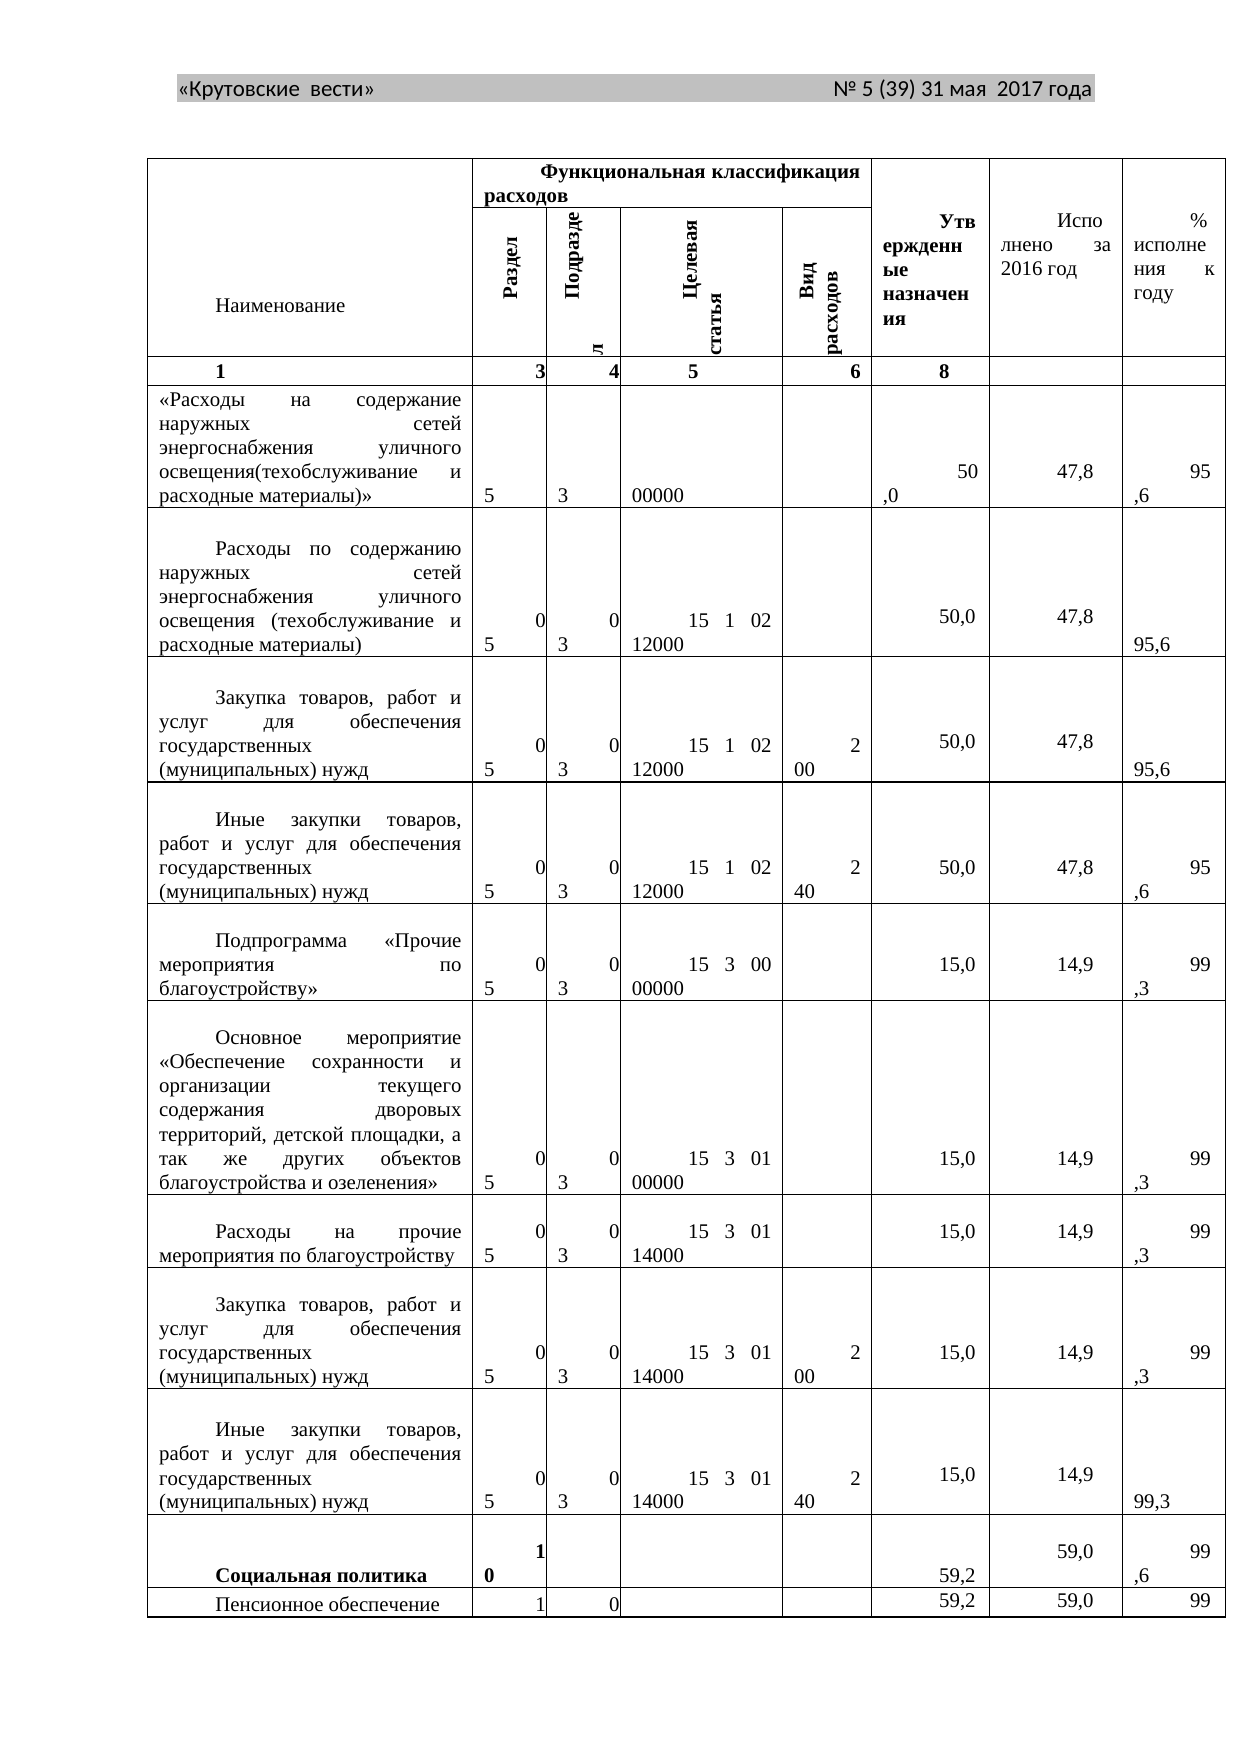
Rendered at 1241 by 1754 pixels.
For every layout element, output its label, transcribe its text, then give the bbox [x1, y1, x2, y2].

table_cell 03 [547, 904, 620, 1000]
table_cell 03 [547, 1195, 620, 1267]
table_cell [783, 1195, 871, 1267]
table_cell [990, 357, 1122, 385]
table_cell Целевая статья [621, 208, 782, 356]
table_cell Подраздел [547, 208, 620, 356]
table_cell 59,0 [990, 1515, 1122, 1587]
table_cell 14,9 [990, 1389, 1122, 1513]
table_cell 99,6 [1123, 1588, 1225, 1616]
table_cell Исполнено за 2016 год [990, 207, 1122, 356]
table_cell 15 1 02 12000 [621, 783, 782, 903]
table_cell 14,9 [990, 1268, 1122, 1388]
table_cell 59,0 [990, 1588, 1122, 1616]
table_cell [621, 1515, 782, 1587]
table_cell 05 [473, 1195, 546, 1267]
table_cell 50,0 [872, 657, 989, 781]
table_cell 15 1 02 12000 [621, 508, 782, 656]
table_cell 15 1 02 00000 [621, 386, 782, 507]
table_cell 59,2 [872, 1515, 989, 1587]
table_cell 01 [547, 1588, 620, 1616]
table_cell 200 [783, 657, 871, 781]
table_cell Расходы по содержанию наружных сетей энергоснабжения уличного освещения (техобслуживание и расходные материалы) [148, 508, 472, 656]
table_cell 15,0 [872, 1268, 989, 1388]
table_cell [547, 1515, 620, 1587]
table_cell 15 3 00 00000 [621, 904, 782, 1000]
table_cell [1123, 357, 1225, 385]
table_header [1123, 159, 1225, 207]
table_cell 50,0 [872, 508, 989, 656]
table_cell 14,9 [990, 1195, 1122, 1267]
table_cell Раздел [473, 208, 546, 356]
table_cell 03 [547, 1389, 620, 1513]
table_cell Пенсионное обеспечение [148, 1588, 472, 1616]
table_cell 10 [473, 1515, 546, 1587]
table_cell 50,0 [872, 783, 989, 903]
table_header Наименование [148, 159, 472, 356]
table_cell 15 3 01 14000 [621, 1268, 782, 1388]
table_cell 05 [473, 1268, 546, 1388]
table_cell 200 [783, 1268, 871, 1388]
table_cell 05 [473, 508, 546, 656]
table_cell 05 [473, 657, 546, 781]
table_cell 05 [473, 1001, 546, 1194]
table_cell 15 3 01 00000 [621, 1001, 782, 1194]
table_cell Закупка товаров, работ и услуг для обеспечения государственных (муниципальных) нужд [148, 1268, 472, 1388]
table_cell 03 [547, 657, 620, 781]
table_cell 4 [547, 357, 620, 385]
table_cell 15 1 02 12000 [621, 657, 782, 781]
table_cell Основное мероприятие «Обеспечение сохранности и организации текущего содержания дворовых территорий, детской площадки, а так же других объектов благоустройства и озеленения» [148, 1001, 472, 1194]
table_cell 47,8 [990, 783, 1122, 903]
table_cell 1 [148, 357, 472, 385]
table_cell 95,6 [1123, 657, 1225, 781]
table_header Функциональная классификация расходов [473, 159, 871, 207]
table_cell [783, 1588, 871, 1616]
table_cell Подпрограмма «Прочие мероприятия по благоустройству» [148, 904, 472, 1000]
table_cell 15 3 01 14000 [621, 1389, 782, 1513]
table_cell 05 [473, 783, 546, 903]
table_cell Закупка товаров, работ и услуг для обеспечения государственных (муниципальных) нужд [148, 657, 472, 781]
table_cell 15,0 [872, 1001, 989, 1194]
table_cell 50,0 [872, 386, 989, 507]
table_cell 15,0 [872, 1195, 989, 1267]
table_cell 240 [783, 783, 871, 903]
table_cell 3 [473, 357, 546, 385]
table_cell 99,6 [1123, 1515, 1225, 1587]
table_cell 03 [547, 386, 620, 507]
table_cell 5 [621, 357, 782, 385]
table_cell 05 [473, 904, 546, 1000]
table_cell 95,6 [1123, 783, 1225, 903]
table_cell 14,9 [990, 1001, 1122, 1194]
table_cell 240 [783, 1389, 871, 1513]
table_cell 95,6 [1123, 386, 1225, 507]
table_cell [783, 1515, 871, 1587]
table_cell 47,8 [990, 386, 1122, 507]
table_cell [621, 1588, 782, 1616]
table_cell [783, 386, 871, 507]
table_cell Расходы на прочие мероприятия по благоустройству [148, 1195, 472, 1267]
table_cell Основное мероприятие «Расходы на содержание наружных сетей энергоснабжения уличного освещения(техобслуживание и расходные материалы)» [148, 386, 472, 507]
table_cell 99,3 [1123, 1001, 1225, 1194]
table_cell 99,3 [1123, 1195, 1225, 1267]
table_cell [783, 508, 871, 656]
table_cell Вид расходов [783, 208, 871, 356]
table_cell 14,9 [990, 904, 1122, 1000]
table_cell 05 [473, 386, 546, 507]
table_cell 05 [473, 1389, 546, 1513]
table_cell 03 [547, 508, 620, 656]
table_cell 99,3 [1123, 1389, 1225, 1513]
table_cell [783, 904, 871, 1000]
table_cell 03 [547, 1001, 620, 1194]
table_cell 03 [547, 1268, 620, 1388]
table_cell 10 [473, 1588, 546, 1616]
table_cell [783, 1001, 871, 1194]
table_cell 99,3 [1123, 904, 1225, 1000]
table_cell 95,6 [1123, 508, 1225, 656]
table_cell Иные закупки товаров, работ и услуг для обеспечения государственных (муниципальных) нужд [148, 783, 472, 903]
table_cell 59,2 [872, 1588, 989, 1616]
table_cell 15,0 [872, 1389, 989, 1513]
table_header [990, 159, 1122, 207]
table_cell 6 [783, 357, 871, 385]
table_cell 8 [872, 357, 989, 385]
table_cell 47,8 [990, 508, 1122, 656]
table_cell Социальная политика [148, 1515, 472, 1587]
table_cell % исполнения к году [1123, 207, 1225, 356]
table_cell 15,0 [872, 904, 989, 1000]
table_cell 15 3 01 14000 [621, 1195, 782, 1267]
table_header Утвержденные назначения [872, 159, 989, 356]
table_cell 99,3 [1123, 1268, 1225, 1388]
table_cell 03 [547, 783, 620, 903]
table_cell Иные закупки товаров, работ и услуг для обеспечения государственных (муниципальных) нужд [148, 1389, 472, 1513]
table_cell 47,8 [990, 657, 1122, 781]
